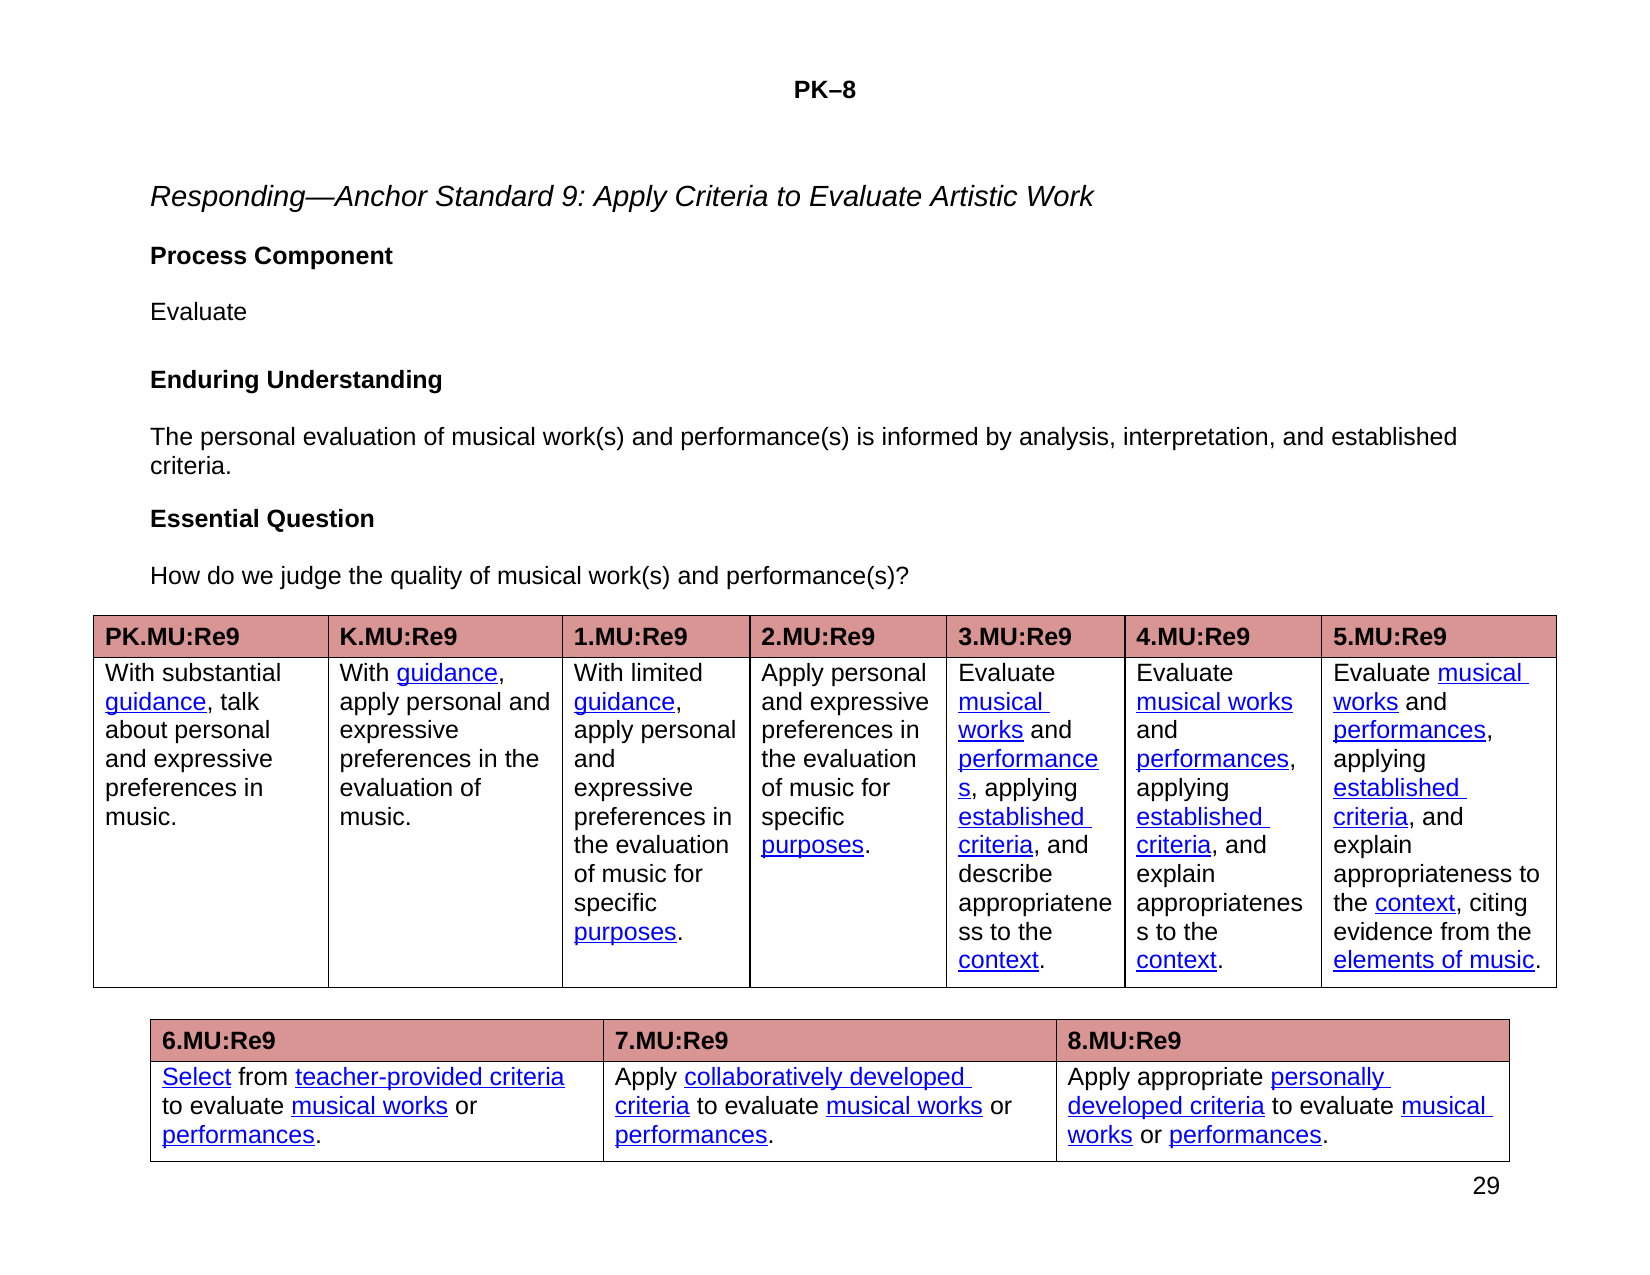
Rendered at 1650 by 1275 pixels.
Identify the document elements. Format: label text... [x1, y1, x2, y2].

subtitle Enduring Understanding [150, 365, 1500, 394]
subtitle Responding—Anchor Standard 9: Apply Criteria to Evaluate Artistic Work [150, 179, 1500, 212]
table_cell With limited guidance, apply personal and expressive preferences in the evaluation of music for specific purposes. [563, 658, 749, 987]
table_header 2.MU:Re9 [751, 616, 946, 657]
text How do we judge the quality of musical work(s) and performance(s)? [150, 561, 1500, 590]
table_header 7.MU:Re9 [604, 1020, 1056, 1061]
table_cell Apply appropriate personally developed criteria to evaluate musical works or performances. [1057, 1062, 1509, 1161]
table_cell Apply collaboratively developed criteria to evaluate musical works or performances. [604, 1062, 1056, 1161]
table_cell With guidance, apply personal and expressive preferences in the evaluation of music. [329, 658, 562, 987]
table_header 4.MU:Re9 [1126, 616, 1321, 657]
table_header 3.MU:Re9 [947, 616, 1124, 657]
table_cell Select from teacher-provided criteria to evaluate musical works or performances. [151, 1062, 603, 1161]
table_header 5.MU:Re9 [1322, 616, 1556, 657]
table_header 8.MU:Re9 [1057, 1020, 1509, 1061]
table_header 1.MU:Re9 [563, 616, 749, 657]
table_header PK.MU:Re9 [94, 616, 328, 657]
table_cell Evaluate musical works and performances, applying established criteria, and explain appropriateness to the context. [1126, 658, 1321, 987]
table_cell Evaluate musical works and performances, applying established criteria, and explain appropriateness to the context, citing evidence from the elements of music. [1322, 658, 1556, 987]
table_header K.MU:Re9 [329, 616, 562, 657]
text Evaluate [150, 297, 1500, 326]
table_cell Apply personal and expressive preferences in the evaluation of music for specific purposes. [751, 658, 946, 987]
table_header 6.MU:Re9 [151, 1020, 603, 1061]
text The personal evaluation of musical work(s) and performance(s) is informed by analysis, interpretation, and established criteria. [150, 422, 1500, 479]
table_cell With substantial guidance, talk about personal and expressive preferences in music. [94, 658, 328, 987]
table_cell Evaluate musical works and performances, applying established criteria, and describe appropriateness to the context. [947, 658, 1124, 987]
subtitle Essential Question [150, 504, 1500, 533]
subtitle Process Component [150, 241, 1500, 269]
